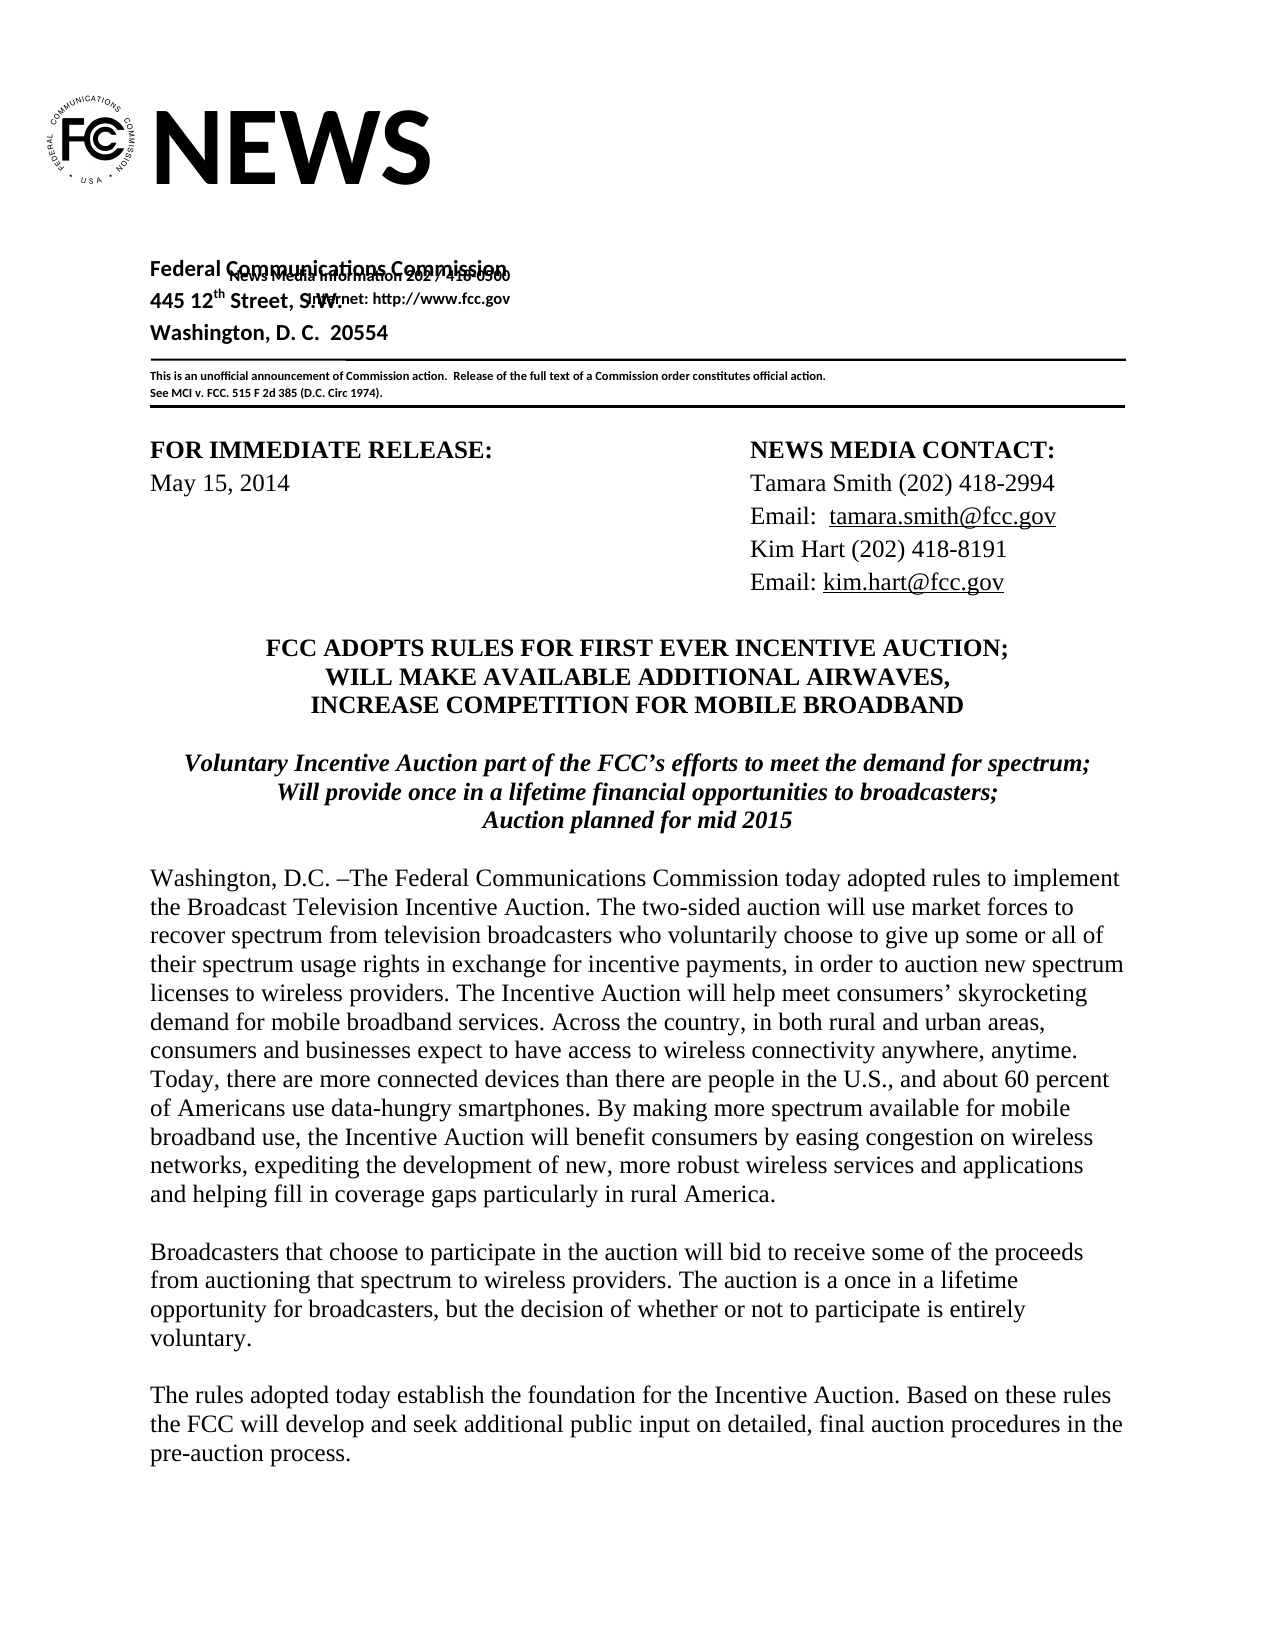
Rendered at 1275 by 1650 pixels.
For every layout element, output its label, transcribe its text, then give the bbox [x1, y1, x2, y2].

text Auction planned for mid 2015 [150, 806, 1125, 834]
text The rules adopted today establish the foundation for the Incentive Auction. Based on these rules the FCC will develop and seek additional public input on detailed, final auction procedures in the pre-auction process. [150, 1381, 1125, 1467]
text Email: kim.hart@fcc.gov [150, 567, 1125, 596]
text Washington, D.C. –The Federal Communications Commission today adopted rules to implement the Broadcast Television Incentive Auction. The two-sided auction will use market forces to recover spectrum from television broadcasters who voluntarily choose to give up some or all of their spectrum usage rights in exchange for incentive payments, in order to auction new spectrum licenses to wireless providers. The Incentive Auction will help meet consumers’ skyrocketing demand for mobile broadband services. Across the country, in both rural and urban areas, consumers and businesses expect to have access to wireless connectivity anywhere, anytime. Today, there are more connected devices than there are people in the U.S., and about 60 percent of Americans use data-hungry smartphones. By making more spectrum available for mobile broadband use, the Incentive Auction will benefit consumers by easing congestion on wireless networks, expediting the development of new, more robust wireless services and applications and helping fill in coverage gaps particularly in rural America. [150, 863, 1125, 1208]
text Will provide once in a lifetime financial opportunities to broadcasters; [150, 777, 1125, 806]
text May 15, 2014 Tamara Smith (202) 418-2994 [150, 468, 1125, 497]
text WILL MAKE AVAILABLE ADDITIONAL AIRWAVES, [150, 662, 1125, 691]
text FOR IMMEDIATE RELEASE: NEWS MEDIA CONTACT: [150, 435, 1125, 464]
text FCC ADOPTS RULES FOR FIRST EVER INCENTIVE AUCTION; [150, 633, 1125, 662]
text Email: tamara.smith@fcc.gov [150, 501, 1125, 530]
text Broadcasters that choose to participate in the auction will bid to receive some of the proceeds from auctioning that spectrum to wireless providers. The auction is a once in a lifetime opportunity for broadcasters, but the decision of whether or not to participate is entirely voluntary. [150, 1237, 1125, 1352]
text Kim Hart (202) 418-8191 [150, 534, 1125, 563]
text Voluntary Incentive Auction part of the FCC’s efforts to meet the demand for spectrum; [150, 748, 1125, 777]
text INCREASE COMPETITION FOR MOBILE BROADBAND [150, 691, 1125, 719]
